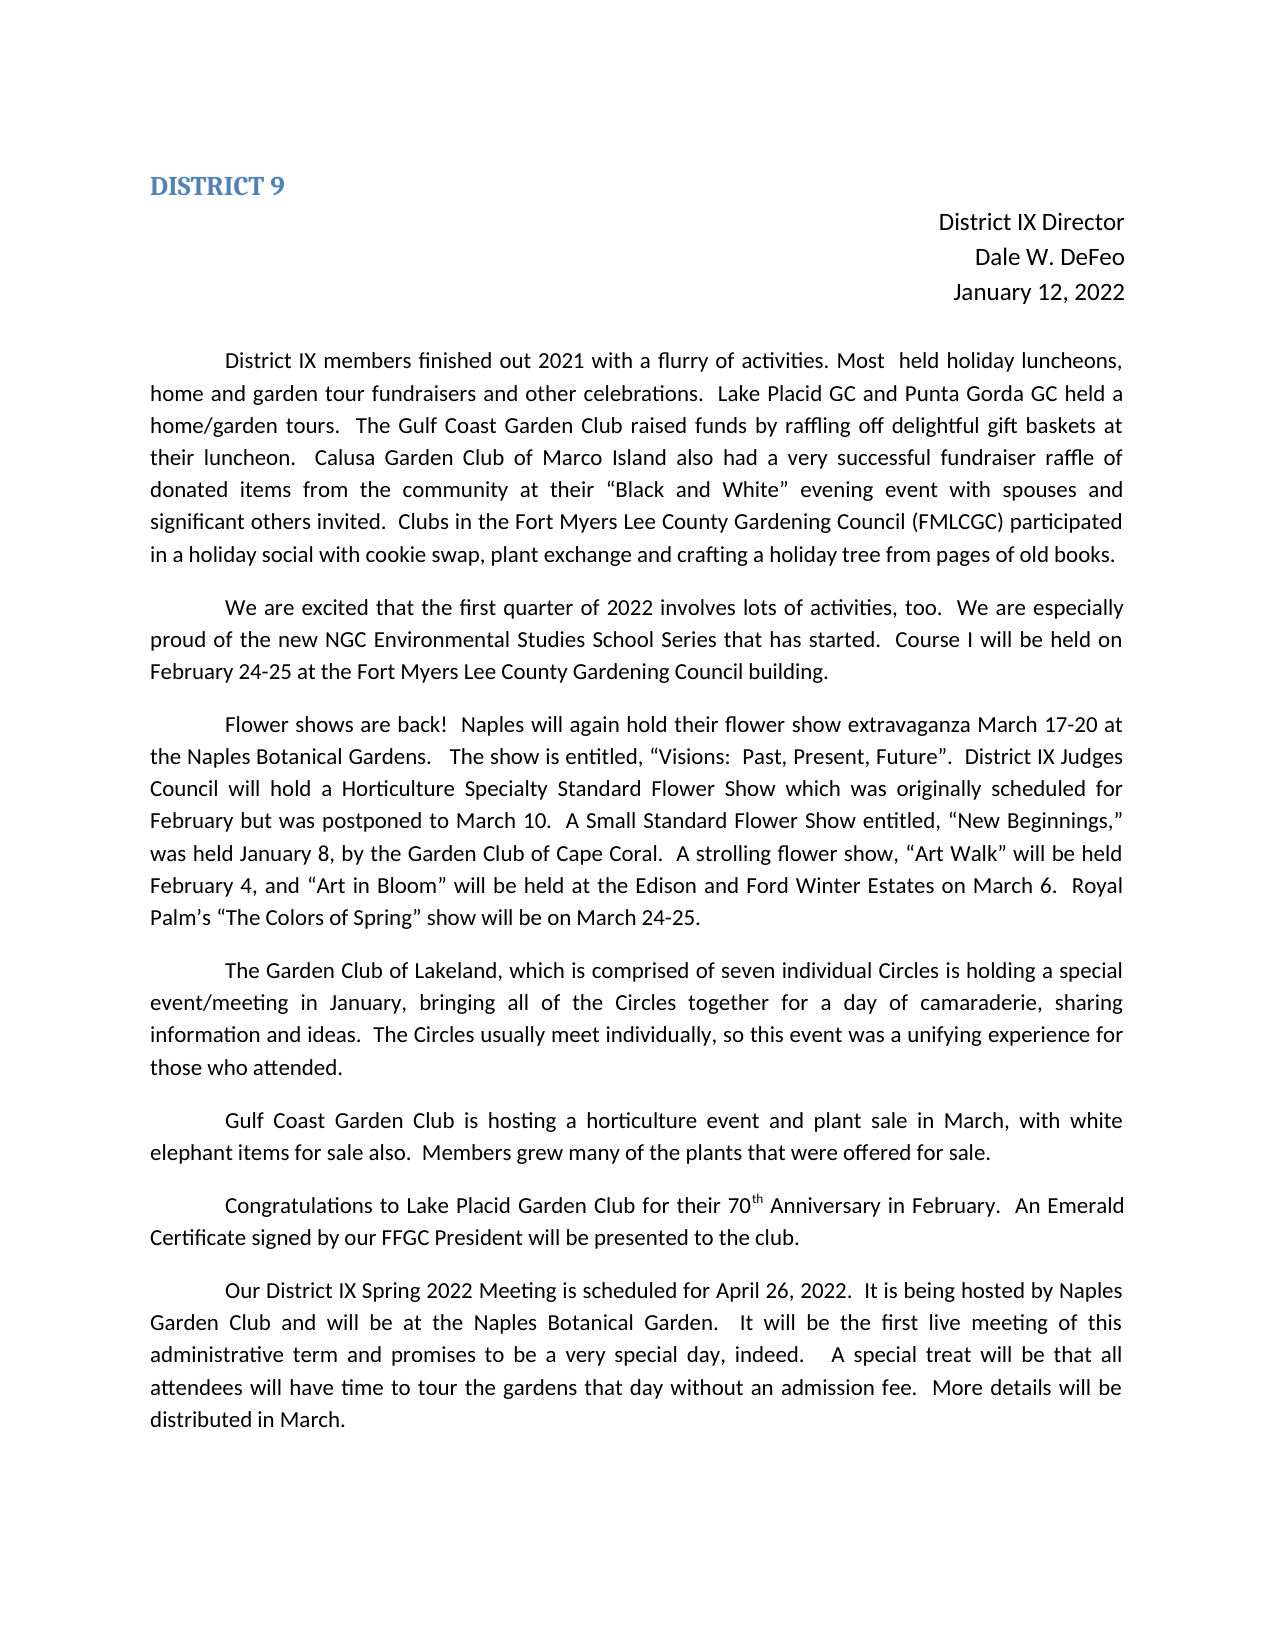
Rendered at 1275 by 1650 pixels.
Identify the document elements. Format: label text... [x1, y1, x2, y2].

text District IX members finished out 2021 with a flurry of activities. Most held holiday luncheons, home and garden tour fundraisers and other celebrations. Lake Placid GC and Punta Gorda GC held a home/garden tours. The Gulf Coast Garden Club raised funds by raffling off delightful gift baskets at their luncheon. Calusa Garden Club of Marco Island also had a very successful fundraiser raffle of donated items from the community at their “Black and White” evening event with spouses and significant others invited. Clubs in the Fort Myers Lee County Gardening Council (FMLCGC) participated in a holiday social with cookie swap, plant exchange and crafting a holiday tree from pages of old books. [150, 347, 1125, 568]
text January 12, 2022 [150, 277, 1125, 307]
text Dale W. DeFeo [150, 242, 1125, 272]
text Our District IX Spring 2022 Meeting is scheduled for April 26, 2022. It is being hosted by Naples Garden Club and will be at the Naples Botanical Garden. It will be the first live meeting of this administrative term and promises to be a very special day, indeed. A special treat will be that all attendees will have time to tour the gardens that day without an admission fee. More details will be distributed in March. [150, 1276, 1125, 1433]
text District IX Director [150, 207, 1125, 237]
subtitle DISTRICT 9 [150, 171, 1125, 202]
text Gulf Coast Garden Club is hosting a horticulture event and plant sale in March, with white elephant items for sale also. Members grew many of the plants that were offered for sale. [150, 1106, 1125, 1166]
text Flower shows are back! Naples will again hold their flower show extravaganza March 17-20 at the Naples Botanical Gardens. The show is entitled, “Visions: Past, Present, Future”. District IX Judges Council will hold a Horticulture Specialty Standard Flower Show which was originally scheduled for February but was postponed to March 10. A Small Standard Flower Show entitled, “New Beginnings,” was held January 8, by the Garden Club of Cape Coral. A strolling flower show, “Art Walk” will be held February 4, and “Art in Bloom” will be held at the Edison and Ford Winter Estates on March 6. Royal Palm’s “The Colors of Spring” show will be on March 24-25. [150, 710, 1125, 931]
text The Garden Club of Lakeland, which is comprised of seven individual Circles is holding a special event/meeting in January, bringing all of the Circles together for a day of camaraderie, sharing information and ideas. The Circles usually meet individually, so this event was a unifying experience for those who attended. [150, 956, 1125, 1081]
text Congratulations to Lake Placid Garden Club for their 70th Anniversary in February. An Emerald Certificate signed by our FFGC President will be presented to the club. [150, 1191, 1125, 1251]
text We are excited that the first quarter of 2022 involves lots of activities, too. We are especially proud of the new NGC Environmental Studies School Series that has started. Course I will be held on February 24-25 at the Fort Myers Lee County Gardening Council building. [150, 593, 1125, 685]
